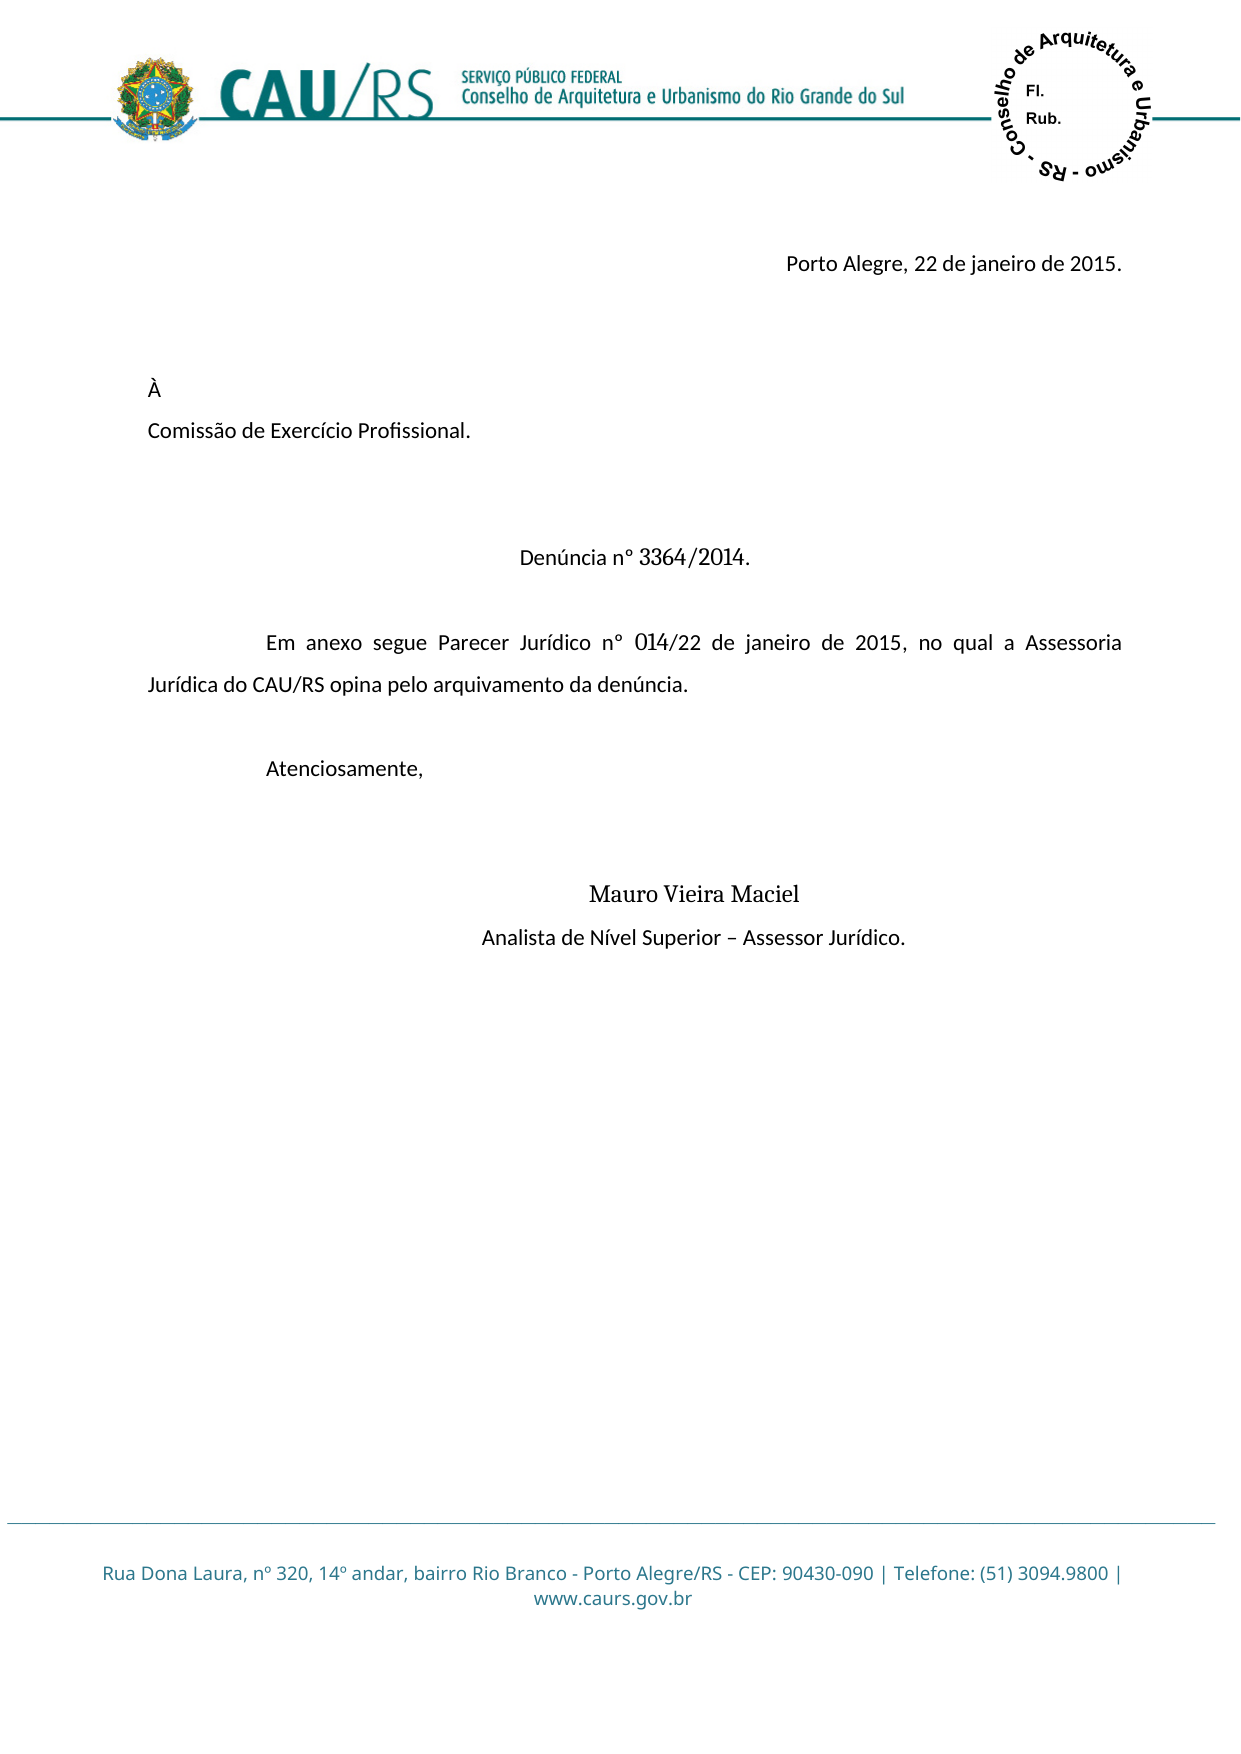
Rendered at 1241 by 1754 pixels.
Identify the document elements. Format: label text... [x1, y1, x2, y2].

text Porto Alegre, . [148, 249, 1122, 277]
text Denúncia nº . [148, 543, 1122, 571]
text Analista de Nível Superior – Assessor Jurídico. [148, 923, 1122, 951]
picture [0, 0, 1241, 183]
text À [148, 375, 1122, 403]
text Em anexo segue Parecer Jurídico nº /, no qual a Assessoria Jurídica do CAU/RS opina pelo arquivamento da denúncia. [148, 628, 1122, 698]
text Atenciosamente, [148, 754, 1122, 782]
text Comissão de Exercício Profissional. [148, 417, 1122, 445]
